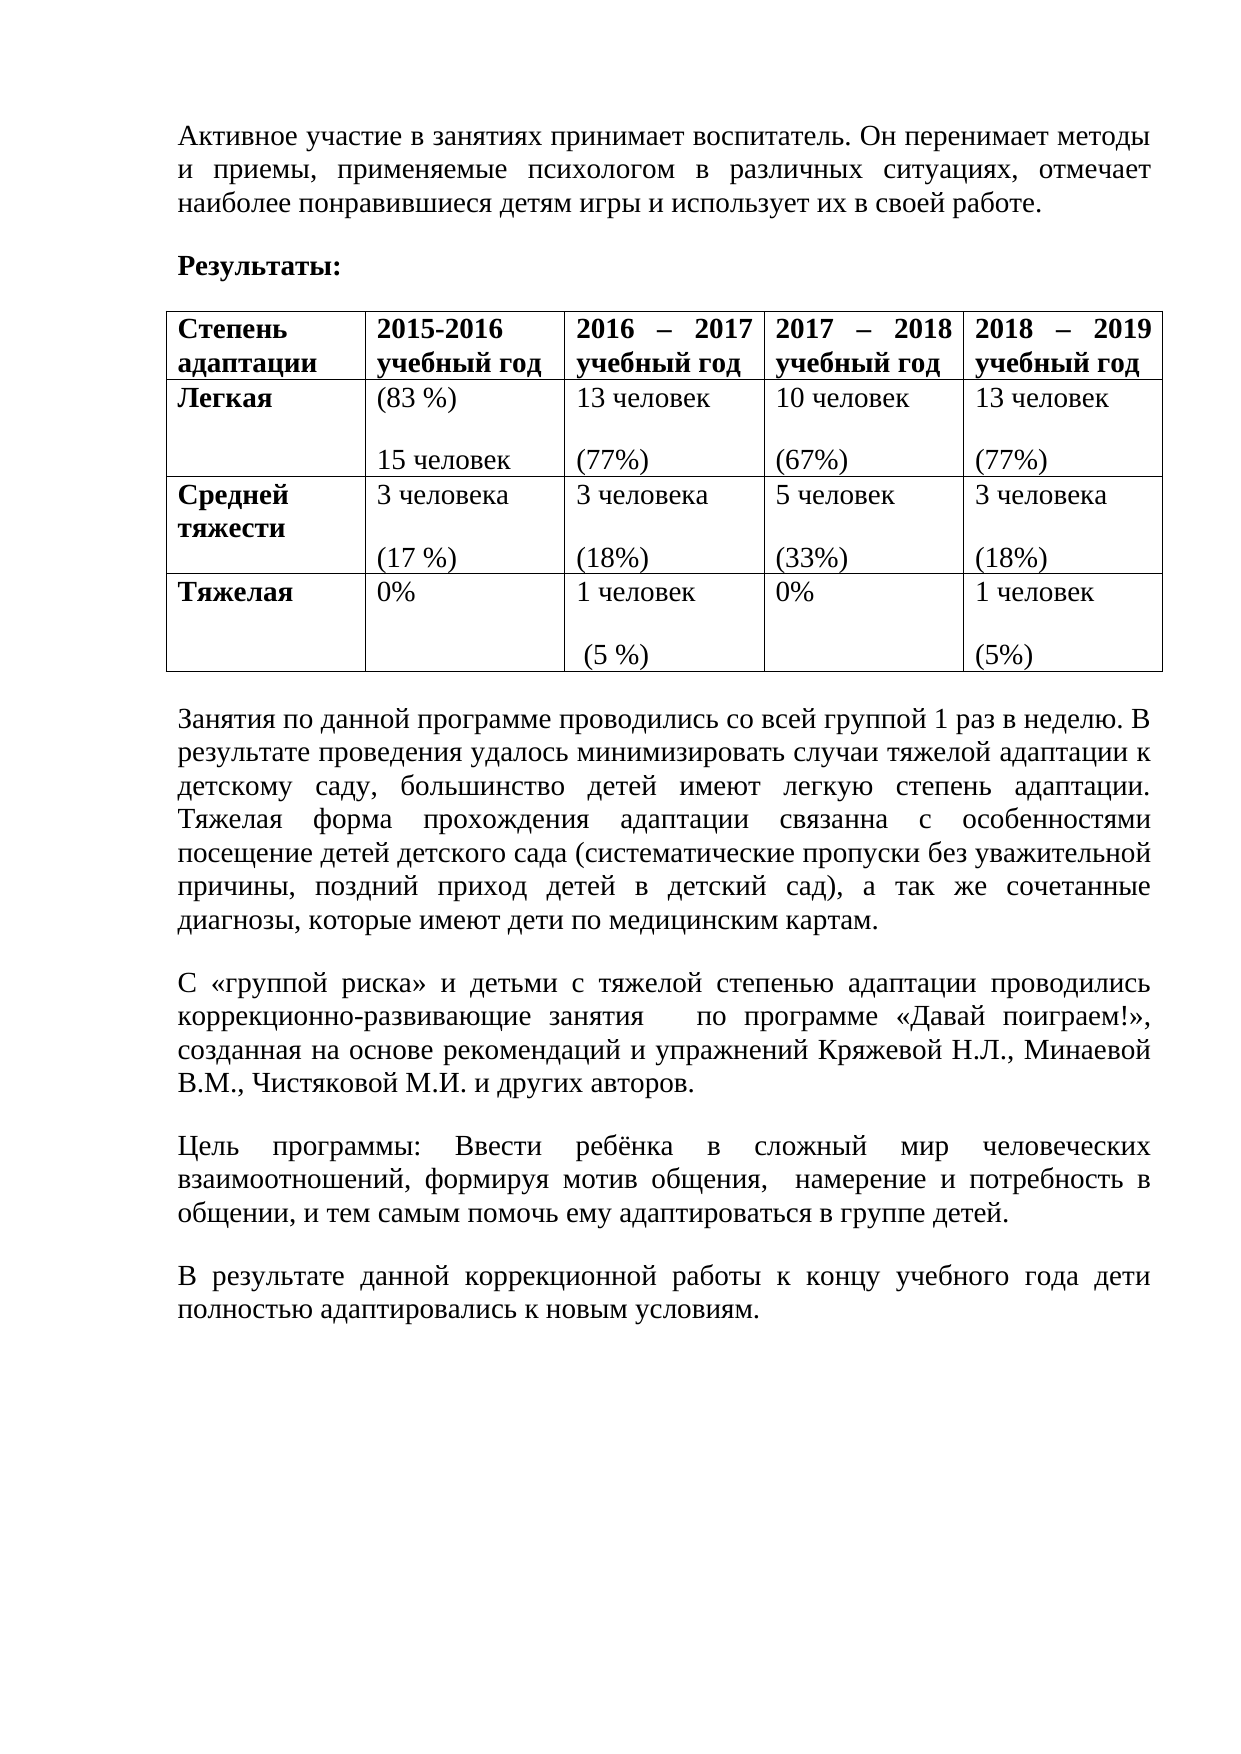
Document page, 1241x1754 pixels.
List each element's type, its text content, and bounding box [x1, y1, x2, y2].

text С «группой риска» и детьми с тяжелой степенью адаптации проводились коррекционно-развивающие занятия по программе «Давай поиграем!», созданная на основе рекомендаций и упражнений Кряжевой Н.Л., Минаевой В.М., Чистяковой М.И. и других авторов. [177, 965, 1152, 1099]
table_cell Легкая [167, 380, 365, 476]
table_cell Средней тяжести [167, 477, 365, 573]
text В результате данной коррекционной работы к концу учебного года дети полностью адаптировались к новым условиям. [177, 1258, 1152, 1325]
text Занятия по данной программе проводились со всей группой 1 раз в неделю. В результате проведения удалось минимизировать случаи тяжелой адаптации к детскому саду, большинство детей имеют легкую степень адаптации. Тяжелая форма прохождения адаптации связанна с особенностями посещение детей детского сада (систематические пропуски без уважительной причины, поздний приход детей в детский сад), а так же сочетанные диагнозы, которые имеют дети по медицинским картам. [177, 701, 1152, 936]
table_cell 3 человека (18%) [565, 477, 764, 573]
table_cell (83 %) 15 человек [366, 380, 564, 476]
table_cell 3 человека (17 %) [366, 477, 564, 573]
text Активное участие в занятиях принимает воспитатель. Он перенимает методы и приемы, применяемые психологом в различных ситуациях, отмечает наиболее понравившиеся детям игры и использует их в своей работе. [177, 118, 1152, 219]
table_header 2017 – 2018 учебный год [765, 312, 963, 379]
table_cell Тяжелая [167, 574, 365, 671]
table_cell 3 человека (18%) [964, 477, 1162, 573]
table_cell 0% [366, 574, 564, 671]
table_header Степень адаптации [167, 312, 365, 379]
table_cell 1 человек (5%) [964, 574, 1162, 671]
table_cell 13 человек (77%) [565, 380, 764, 476]
table_header 2015-2016 учебный год [366, 312, 564, 379]
text Результаты: [177, 248, 1152, 281]
text Цель программы: Ввести ребёнка в сложный мир человеческих взаимоотношений, формируя мотив общения, намерение и потребность в общении, и тем самым помочь ему адаптироваться в группе детей. [177, 1128, 1152, 1229]
table_cell 1 человек (5 %) [565, 574, 764, 671]
table_cell 0% [765, 574, 963, 671]
table_cell 10 человек (67%) [765, 380, 963, 476]
table_header 2016 – 2017 учебный год [565, 312, 764, 379]
table_cell 5 человек (33%) [765, 477, 963, 573]
table_header 2018 – 2019 учебный год [964, 312, 1162, 379]
table_cell 13 человек (77%) [964, 380, 1162, 476]
